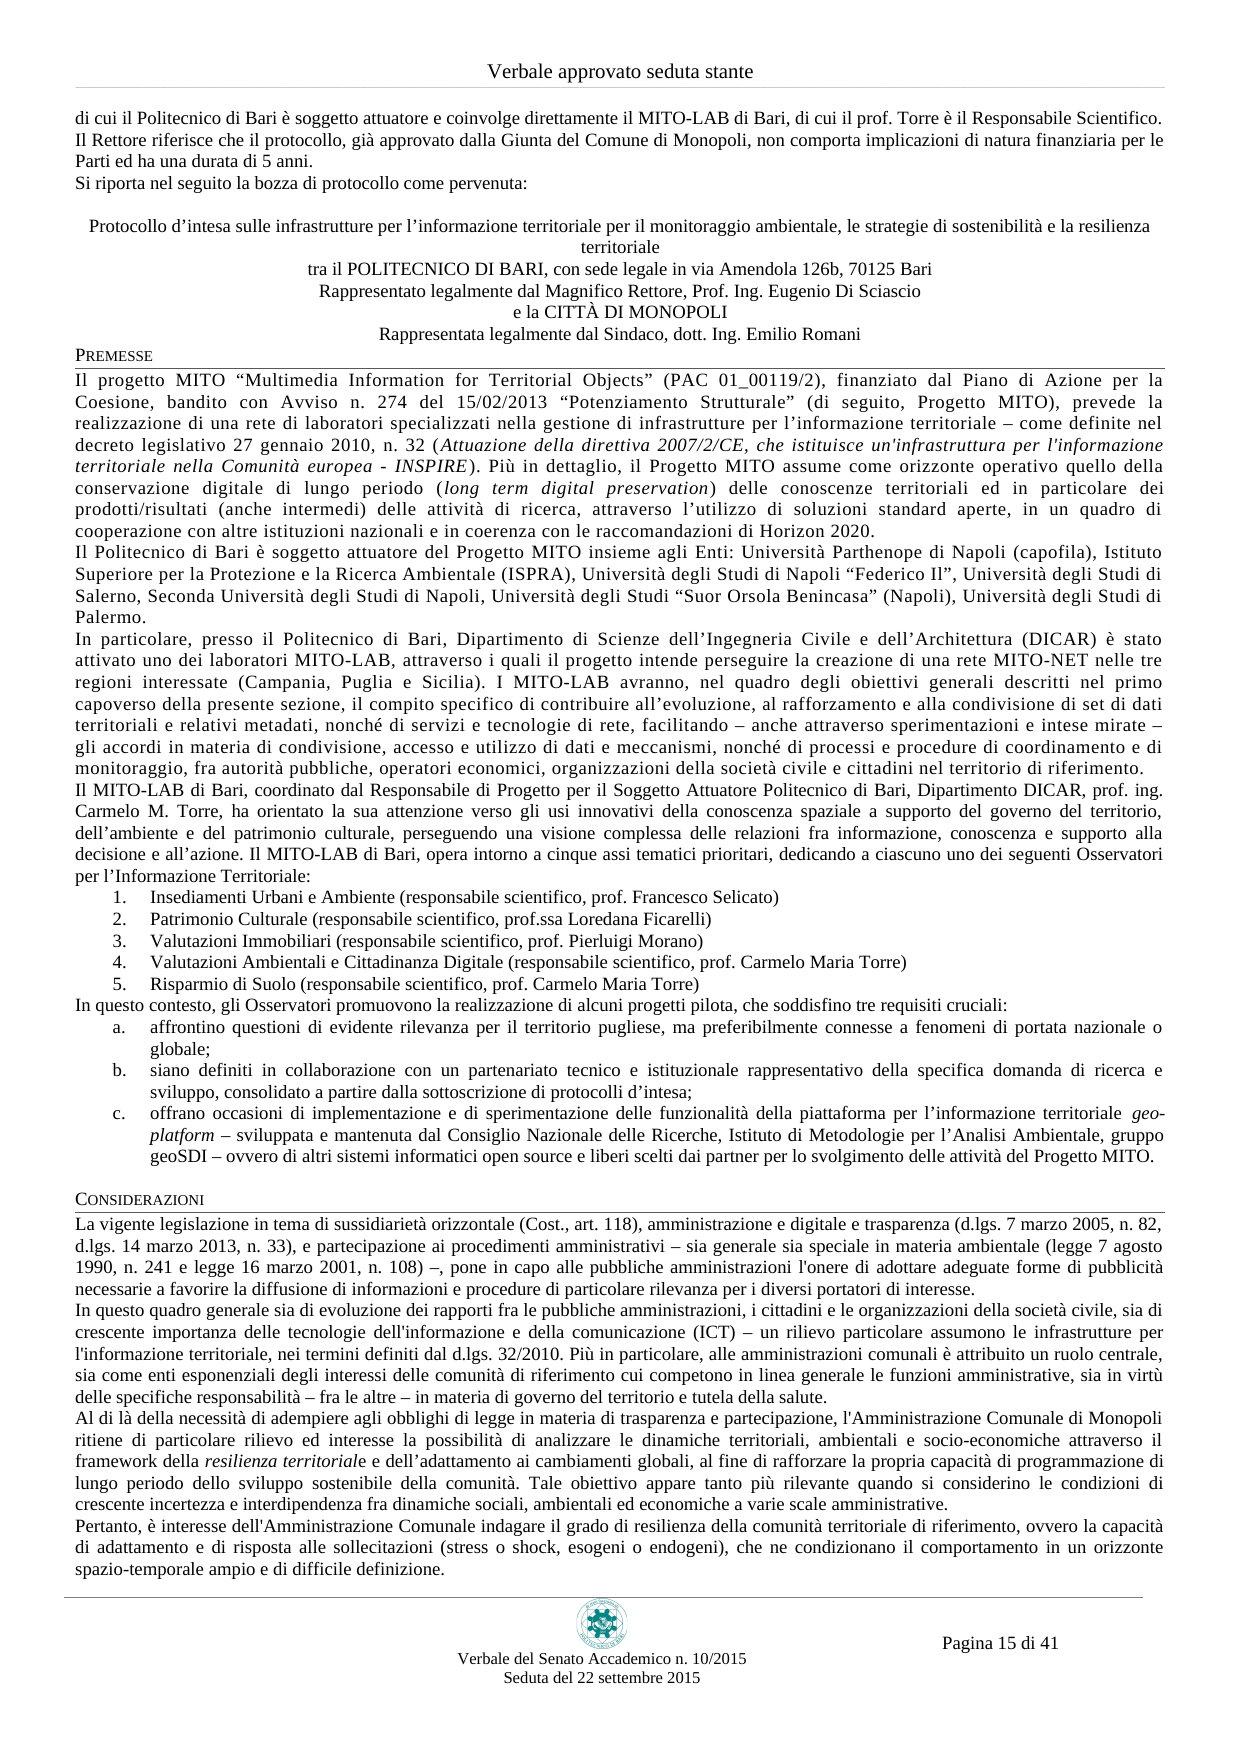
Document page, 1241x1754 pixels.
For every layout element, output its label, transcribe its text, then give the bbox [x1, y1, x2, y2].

text Il progetto MITO “Multimedia Information for Territorial Objects” (PAC 01_00119/2), finanziato dal Piano di Azione per la Coesione, bandito con Avviso n. 274 del 15/02/2013 “Potenziamento Strutturale” (di seguito, Progetto MITO), prevede la realizzazione di una rete di laboratori specializzati nella gestione di infrastrutture per l’informazione territoriale – come definite nel decreto legislativo 27 gennaio 2010, n. 32 (Attuazione della direttiva 2007/2/CE, che istituisce un'infrastruttura per l'informazione territoriale nella Comunità europea - INSPIRE). Più in dettaglio, il Progetto MITO assume come orizzonte operativo quello della conservazione digitale di lungo periodo (long term digital preservation) delle conoscenze territoriali ed in particolare dei prodotti/risultati (anche intermedi) delle attività di ricerca, attraverso l’utilizzo di soluzioni standard aperte, in un quadro di cooperazione con altre istituzioni nazionali e in coerenza con le raccomandazioni di Horizon 2020. [75, 369, 1165, 541]
list Valutazioni Immobiliari (responsabile scientifico, prof. Pierluigi Morano) [112, 929, 1165, 951]
text Il Rettore riferisce che il protocollo, già approvato dalla Giunta del Comune di Monopoli, non comporta implicazioni di natura finanziaria per le Parti ed ha una durata di 5 anni. [75, 129, 1165, 172]
picture [576, 1598, 628, 1649]
text tra il POLITECNICO DI BARI, con sede legale in via Amendola 126b, 70125 Bari [75, 258, 1165, 279]
text Rappresentato legalmente dal Magnifico Rettore, Prof. Ing. Eugenio Di Sciascio [75, 279, 1165, 301]
text Il MITO-LAB di Bari, coordinato dal Responsabile di Progetto per il Soggetto Attuatore Politecnico di Bari, Dipartimento DICAR, prof. ing. Carmelo M. Torre, ha orientato la sua attenzione verso gli usi innovativi della conoscenza spaziale a supporto del governo del territorio, dell’ambiente e del patrimonio culturale, perseguendo una visione complessa delle relazioni fra informazione, conoscenza e supporto alla decisione e all’azione. Il MITO-LAB di Bari, opera intorno a cinque assi tematici prioritari, dedicando a ciascuno uno dei seguenti Osservatori per l’Informazione Territoriale: [75, 779, 1165, 886]
list Insediamenti Urbani e Ambiente (responsabile scientifico, prof. Francesco Selicato) [112, 886, 1165, 908]
text Si riporta nel seguito la bozza di protocollo come pervenuta: [75, 172, 1165, 193]
text Il Politecnico di Bari è soggetto attuatore del Progetto MITO insieme agli Enti: Università Parthenope di Napoli (capofila), Istituto Superiore per la Protezione e la Ricerca Ambientale (ISPRA), Università degli Studi di Napoli “Federico Il”, Università degli Studi di Salerno, Seconda Università degli Studi di Napoli, Università degli Studi “Suor Orsola Benincasa” (Napoli), Università degli Studi di Palermo. [75, 541, 1165, 628]
text Considerazioni [75, 1188, 1165, 1212]
text In questo contesto, gli Osservatori promuovono la realizzazione di alcuni progetti pilota, che soddisfino tre requisiti cruciali: [75, 994, 1165, 1016]
text La vigente legislazione in tema di sussidiarietà orizzontale (Cost., art. 118), amministrazione e digitale e trasparenza (d.lgs. 7 marzo 2005, n. 82, d.lgs. 14 marzo 2013, n. 33), e partecipazione ai procedimenti amministrativi – sia generale sia speciale in materia ambientale (legge 7 agosto 1990, n. 241 e legge 16 marzo 2001, n. 108) –, pone in capo alle pubbliche amministrazioni l'onere di adottare adeguate forme di pubblicità necessarie a favorire la diffusione di informazioni e procedure di particolare rilevanza per i diversi portatori di interesse. [75, 1213, 1165, 1299]
list Valutazioni Ambientali e Cittadinanza Digitale (responsabile scientifico, prof. Carmelo Maria Torre) [112, 951, 1165, 973]
text Rappresentata legalmente dal Sindaco, dott. Ing. Emilio Romani [75, 323, 1165, 344]
list affrontino questioni di evidente rilevanza per il territorio pugliese, ma preferibilmente connesse a fenomeni di portata nazionale o globale; [112, 1016, 1165, 1059]
list siano definiti in collaborazione con un partenariato tecnico e istituzionale rappresentativo della specifica domanda di ricerca e sviluppo, consolidato a partire dalla sottoscrizione di protocolli d’intesa; [112, 1059, 1165, 1102]
text In questo quadro generale sia di evoluzione dei rapporti fra le pubbliche amministrazioni, i cittadini e le organizzazioni della società civile, sia di crescente importanza delle tecnologie dell'informazione e della comunicazione (ICT) – un rilievo particolare assumono le infrastrutture per l'informazione territoriale, nei termini definiti dal d.lgs. 32/2010. Più in particolare, alle amministrazioni comunali è attribuito un ruolo centrale, sia come enti esponenziali degli interessi delle comunità di riferimento cui competono in linea generale le funzioni amministrative, sia in virtù delle specifiche responsabilità – fra le altre – in materia di governo del territorio e tutela della salute. [75, 1299, 1165, 1407]
text In particolare, presso il Politecnico di Bari, Dipartimento di Scienze dell’Ingegneria Civile e dell’Architettura (DICAR) è stato attivato uno dei laboratori MITO-LAB, attraverso i quali il progetto intende perseguire la creazione di una rete MITO-NET nelle tre regioni interessate (Campania, Puglia e Sicilia). I MITO-LAB avranno, nel quadro degli obiettivi generali descritti nel primo capoverso della presente sezione, il compito specifico di contribuire all’evoluzione, al rafforzamento e alla condivisione di set di dati territoriali e relativi metadati, nonché di servizi e tecnologie di rete, facilitando – anche attraverso sperimentazioni e intese mirate – gli accordi in materia di condivisione, accesso e utilizzo di dati e meccanismi, nonché di processi e procedure di coordinamento e di monitoraggio, fra autorità pubbliche, operatori economici, organizzazioni della società civile e cittadini nel territorio di riferimento. [75, 628, 1165, 779]
text Premesse [75, 344, 1165, 368]
list Risparmio di Suolo (responsabile scientifico, prof. Carmelo Maria Torre) [112, 973, 1165, 994]
text e la CITTÀ DI MONOPOLI [75, 301, 1165, 323]
text Protocollo d’intesa sulle infrastrutture per l’informazione territoriale per il monitoraggio ambientale, le strategie di sostenibilità e la resilienza territoriale [75, 215, 1165, 258]
text Pertanto, è interesse dell'Amministrazione Comunale indagare il grado di resilienza della comunità territoriale di riferimento, ovvero la capacità di adattamento e di risposta alle sollecitazioni (stress o shock, esogeni o endogeni), che ne condizionano il comportamento in un orizzonte spazio-temporale ampio e di difficile definizione. [75, 1515, 1165, 1579]
list Patrimonio Culturale (responsabile scientifico, prof.ssa Loredana Ficarelli) [112, 908, 1165, 929]
list offrano occasioni di implementazione e di sperimentazione delle funzionalità della piattaforma per l’informazione territoriale geo-platform – sviluppata e mantenuta dal Consiglio Nazionale delle Ricerche, Istituto di Metodologie per l’Analisi Ambientale, gruppo geoSDI – ovvero di altri sistemi informatici open source e liberi scelti dai partner per lo svolgimento delle attività del Progetto MITO. [112, 1102, 1165, 1167]
text Al di là della necessità di adempiere agli obblighi di legge in materia di trasparenza e partecipazione, l'Amministrazione Comunale di Monopoli ritiene di particolare rilievo ed interesse la possibilità di analizzare le dinamiche territoriali, ambientali e socio-economiche attraverso il framework della resilienza territoriale e dell’adattamento ai cambiamenti globali, al fine di rafforzare la propria capacità di programmazione di lungo periodo dello sviluppo sostenibile della comunità. Tale obiettivo appare tanto più rilevante quando si considerino le condizioni di crescente incertezza e interdipendenza fra dinamiche sociali, ambientali ed economiche a varie scale amministrative. [75, 1407, 1165, 1515]
